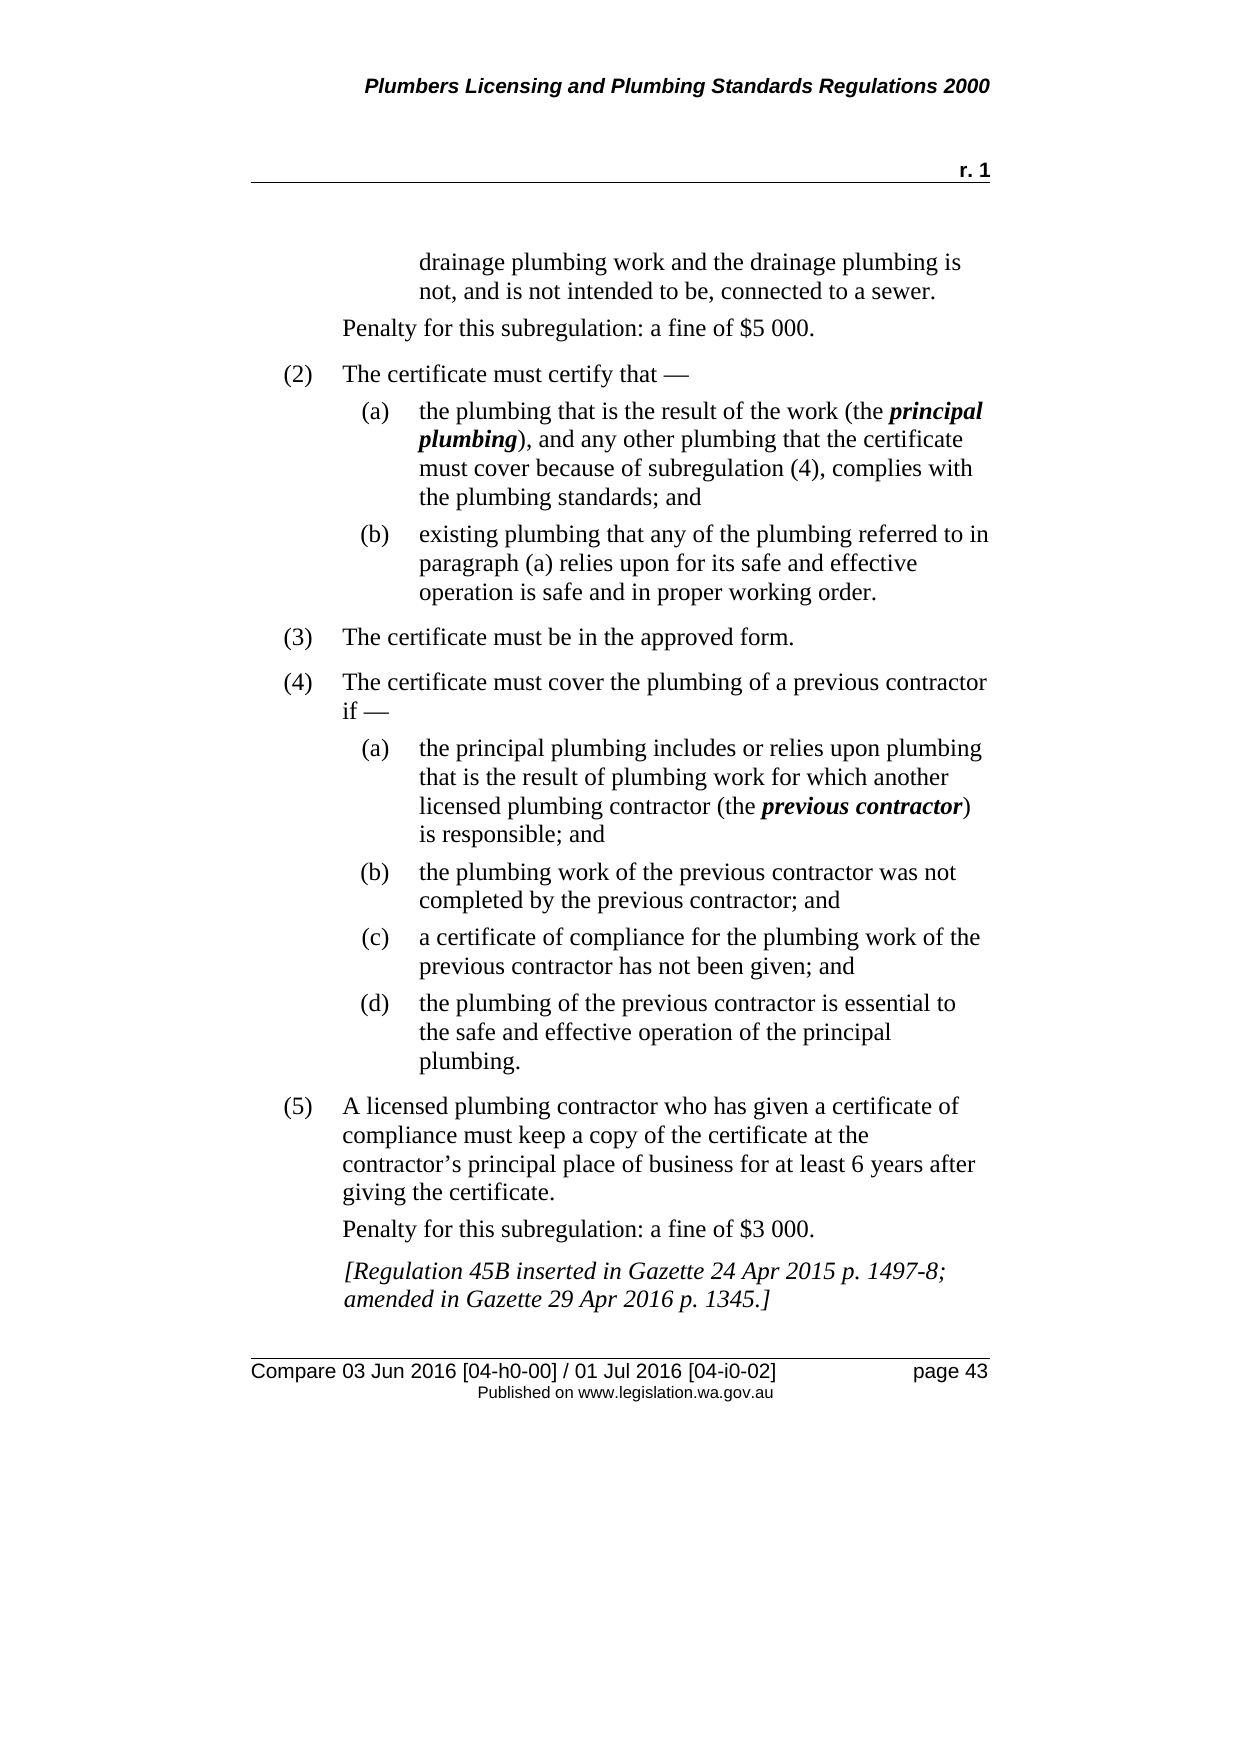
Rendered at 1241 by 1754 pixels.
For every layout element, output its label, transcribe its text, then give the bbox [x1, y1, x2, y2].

text (a) the plumbing that is the result of the work (the principal plumbing), and any other plumbing that the certificate must cover because of subregulation (4), complies with the plumbing standards; and [251, 396, 990, 511]
text (3) The certificate must be in the approved form. [251, 622, 990, 651]
text (a) the principal plumbing includes or relies upon plumbing that is the result of plumbing work for which another licensed plumbing contractor (the previous contractor) is responsible; and [251, 733, 990, 848]
text Penalty for this subregulation: a fine of $5 000. [251, 313, 990, 342]
text (b) existing plumbing that any of the plumbing referred to in paragraph (a) relies upon for its safe and effective operation is safe and in proper working order. [251, 519, 990, 605]
text (c) a certificate of compliance for the plumbing work of the previous contractor has not been given; and [251, 922, 990, 980]
text (5) A licensed plumbing contractor who has given a certificate of compliance must keep a copy of the certificate at the contractor’s principal place of business for at least 6 years after giving the certificate. [251, 1091, 990, 1206]
text [Regulation 45B inserted in Gazette 24 Apr 2015 p. 1497-8; amended in Gazette 29 Apr 2016 p. 1345.] [251, 1256, 990, 1313]
text (2) The certificate must certify that — [251, 359, 990, 387]
text (d) the plumbing of the previous contractor is essential to the safe and effective operation of the principal plumbing. [251, 988, 990, 1074]
text (b) the plumbing work of the previous contractor was not completed by the previous contractor; and [251, 857, 990, 914]
text Penalty for this subregulation: a fine of $3 000. [251, 1214, 990, 1243]
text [251, 247, 990, 305]
text (4) The certificate must cover the plumbing of a previous contractor if — [251, 667, 990, 725]
